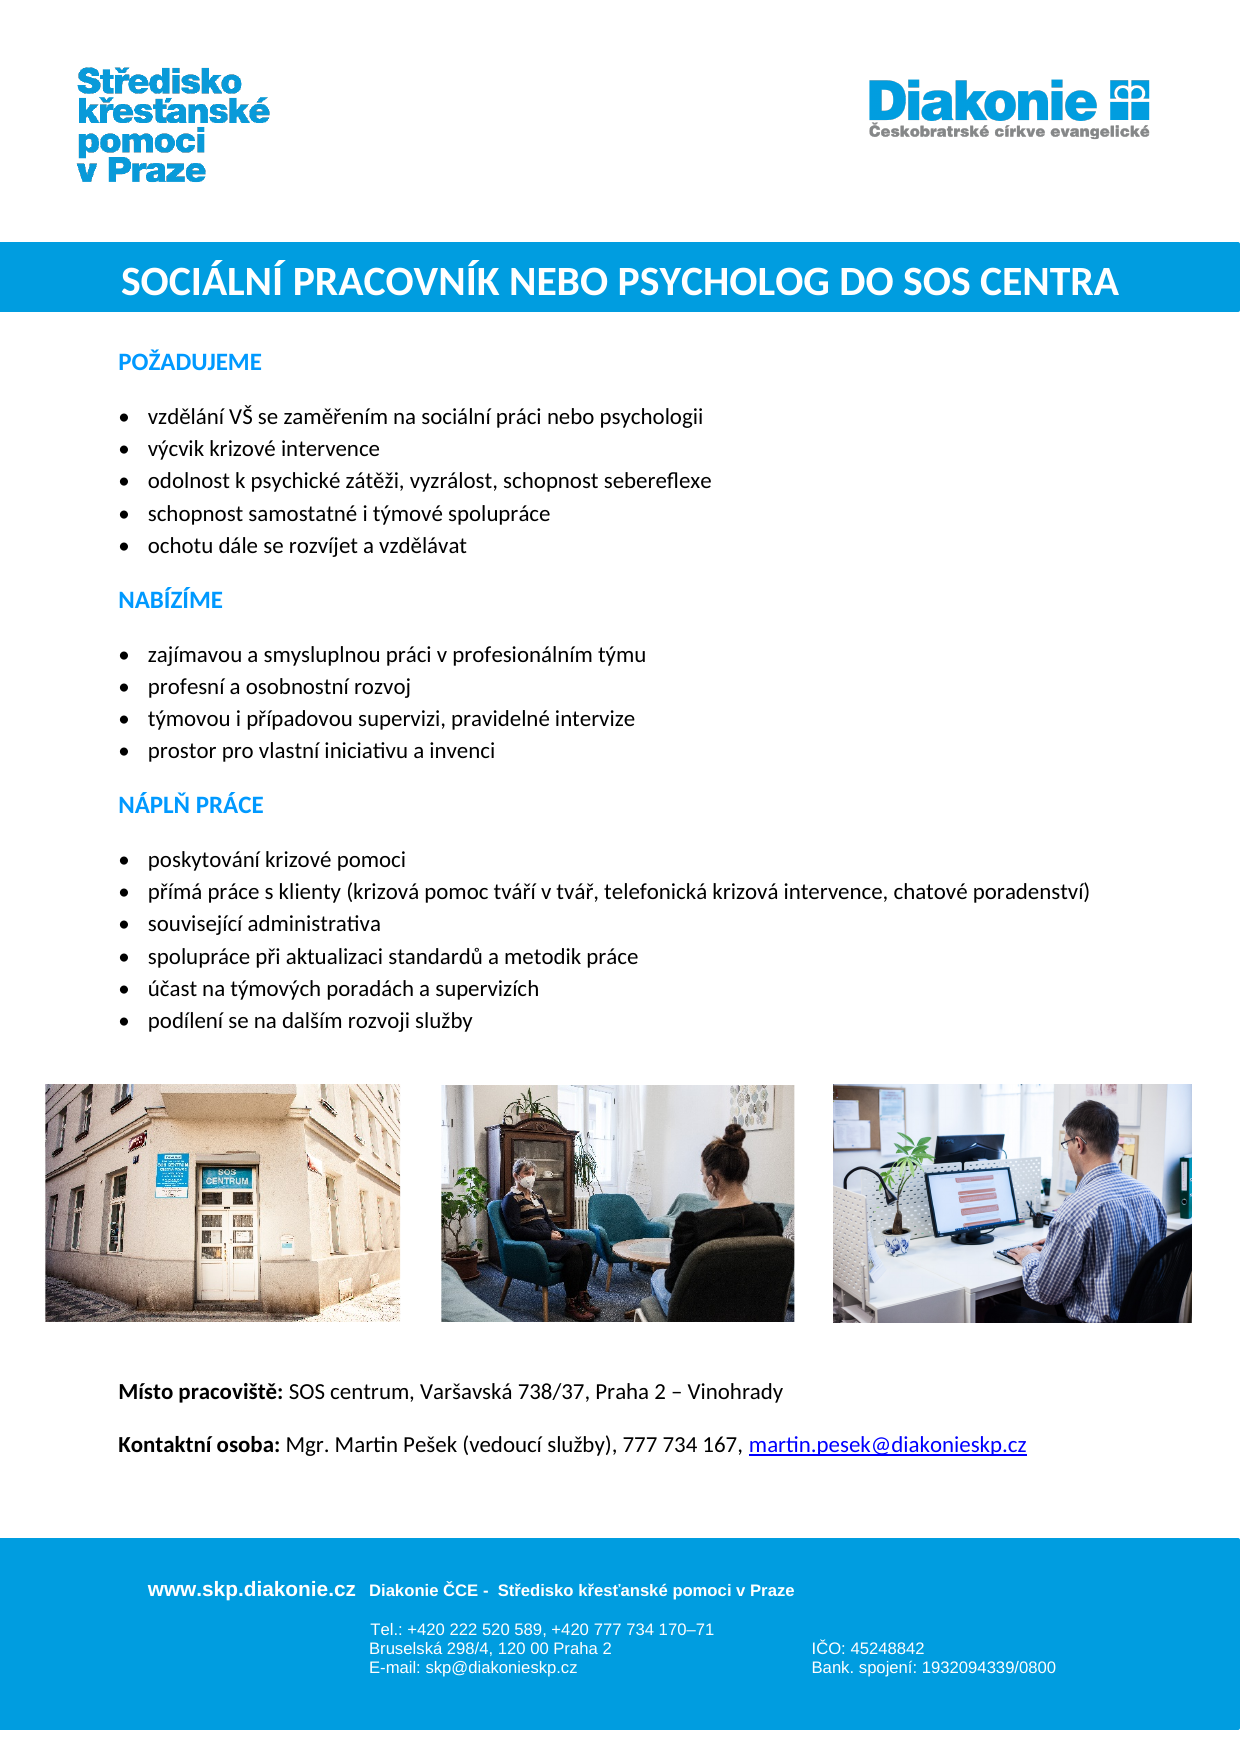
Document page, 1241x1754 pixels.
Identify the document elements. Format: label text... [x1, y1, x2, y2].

list podílení se na dalším rozvoji služby [118, 1006, 1152, 1034]
list vzdělání VŠ se zaměřením na sociální práci nebo psychologii [118, 402, 1152, 430]
text Kontaktní osoba: Mgr. Martin Pešek (vedoucí služby), 777 734 167, martin.pesek@diakonieskp.cz [118, 1430, 1152, 1458]
text POŽADUJEME [118, 334, 1152, 377]
list účast na týmových poradách a supervizích [118, 974, 1152, 1002]
picture [865, 76, 1152, 143]
list profesní a osobnostní rozvoj [118, 672, 1152, 700]
list spolupráce při aktualizaci standardů a metodik práce [118, 942, 1152, 970]
text NABÍZÍME [118, 584, 1152, 614]
list týmovou i případovou supervizi, pravidelné intervize [118, 704, 1152, 732]
picture [67, 57, 278, 186]
list související administrativa [118, 909, 1152, 938]
list schopnost samostatné i týmové spolupráce [118, 499, 1152, 527]
list ochotu dále se rozvíjet a vzdělávat [118, 531, 1152, 559]
picture [45, 1084, 400, 1322]
text Místo pracoviště: SOS centrum, Varšavská 738/37, Praha 2 – Vinohrady [118, 1377, 1152, 1405]
text SOCIÁLNÍ PRACOVNÍK NEBO PSYCHOLOG DO SOS CENTRA [88, 219, 1152, 306]
text NÁPLŇ PRÁCE [118, 789, 1152, 820]
list odolnost k psychické zátěži, vyzrálost, schopnost sebereflexe [118, 467, 1152, 494]
list přímá práce s klienty (krizová pomoc tváří v tvář, telefonická krizová intervence, chatové poradenství) [118, 877, 1152, 905]
list prostor pro vlastní iniciativu a invenci [118, 736, 1152, 764]
picture [833, 1084, 1192, 1323]
list zajímavou a smysluplnou práci v profesionálním týmu [118, 640, 1152, 668]
picture [441, 1085, 795, 1322]
list výcvik krizové intervence [118, 434, 1152, 462]
list poskytování krizové pomoci [118, 845, 1152, 873]
